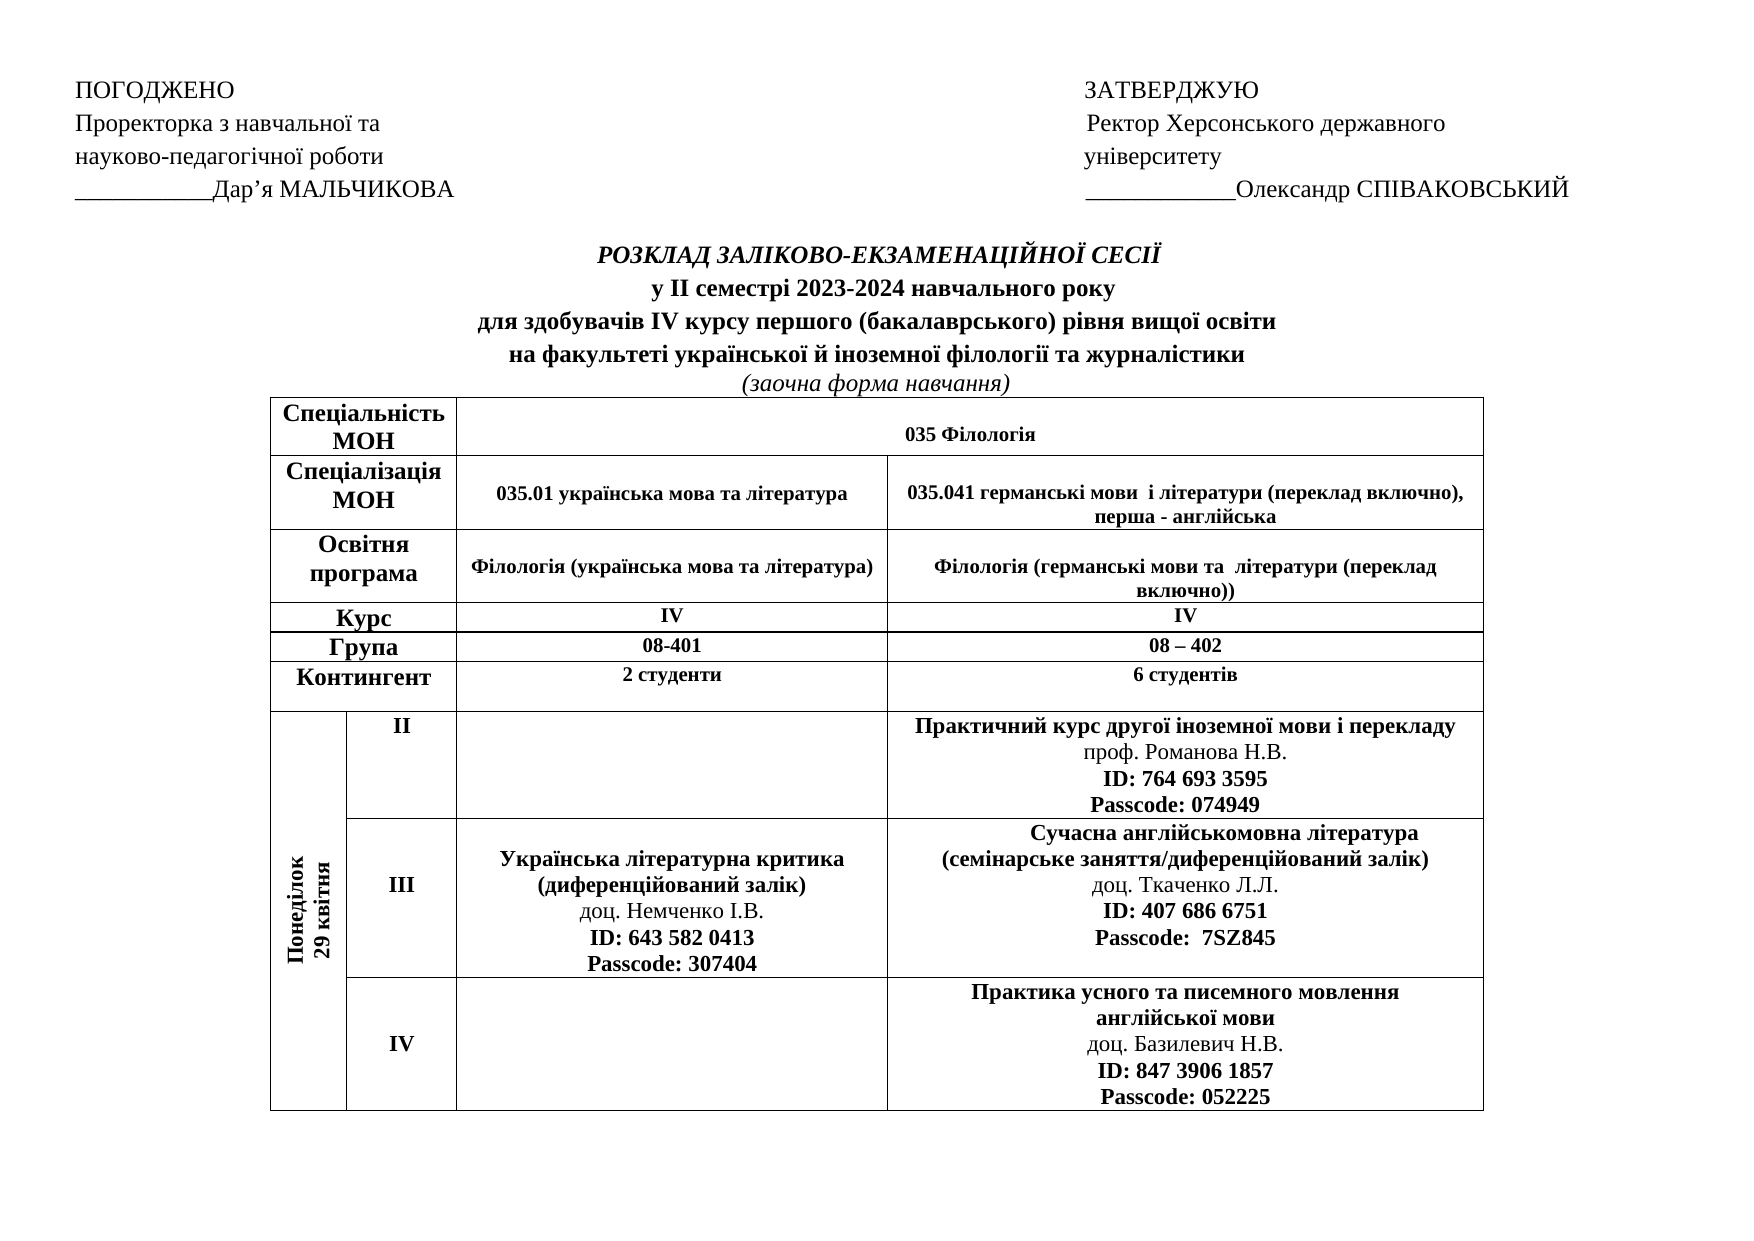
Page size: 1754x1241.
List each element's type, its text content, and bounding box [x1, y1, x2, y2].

table_cell Група [271, 633, 456, 661]
text (заочна форма навчання) [75, 368, 1679, 397]
table_cell Сучасна англійськомовна література (семінарське заняття/диференційований залік) доц. Ткаченко Л.Л. ID: 407 686 6751 Passcode: 7SZ845 [888, 819, 1483, 977]
table_cell ІІ [347, 712, 456, 817]
table_cell Практика усного та писемного мовлення англійської мови доц. Базилевич Н.В. ID: 847 3906 1857 Passcode: 052225 [888, 978, 1483, 1109]
text РОЗКЛАД ЗАЛІКОВО-ЕКЗАМЕНАЦІЙНОЇ СЕСІЇ [75, 240, 1679, 269]
table_cell IV [457, 603, 887, 631]
table_cell Контингент [271, 662, 456, 711]
table_cell [457, 978, 887, 1109]
table_cell Курс [271, 603, 456, 631]
text науково-педагогічної роботи університету [75, 141, 1679, 170]
table_cell 2 студенти [457, 662, 887, 711]
text на факультеті української й іноземної філології та журналістики [75, 339, 1679, 368]
table_cell Філологія (германські мови та літератури (переклад включно)) [888, 530, 1483, 602]
text Проректорка з навчальної та Ректор Херсонського державного [75, 108, 1679, 137]
table_cell Українська літературна критика (диференційований залік) доц. Немченко І.В. ID: 643 582 0413 Passcode: 307404 [457, 819, 887, 977]
table_header 035 Філологія [457, 398, 1483, 455]
table_cell Практичний курс другої іноземної мови і перекладу проф. Романова Н.В. ID: 764 693 3595 Passcode: 074949 [888, 712, 1483, 817]
text для здобувачів ІV курсу першого (бакалаврського) рівня вищої освіти [75, 306, 1679, 335]
table_cell [457, 712, 887, 817]
table_cell Освітня програма [271, 530, 456, 602]
table_cell 08-401 [457, 633, 887, 661]
text у ІІ семестрі 2023-2024 навчального року [75, 273, 1679, 302]
table_cell III [347, 819, 456, 977]
table_cell IV [347, 978, 456, 1109]
table_cell 08 – 402 [888, 633, 1483, 661]
table_cell 6 студентів [888, 662, 1483, 711]
table_cell IV [888, 603, 1483, 631]
table_cell Філологія (українська мова та література) [457, 530, 887, 602]
table_header Спеціальність МОН [271, 398, 456, 455]
table_cell Понеділок 29 квітня [271, 712, 346, 1109]
table_cell 035.041 германські мови і літератури (переклад включно), перша - англійська [888, 456, 1483, 528]
text ___________Дар’я МАЛЬЧИКОВА ____________Олександр СПІВАКОВСЬКИЙ [75, 174, 1679, 203]
table_cell Спеціалізація МОН [271, 456, 456, 528]
text ПОГОДЖЕНО ЗАТВЕРДЖУЮ [75, 75, 1679, 104]
table_cell 035.01 українська мова та література [457, 456, 887, 528]
